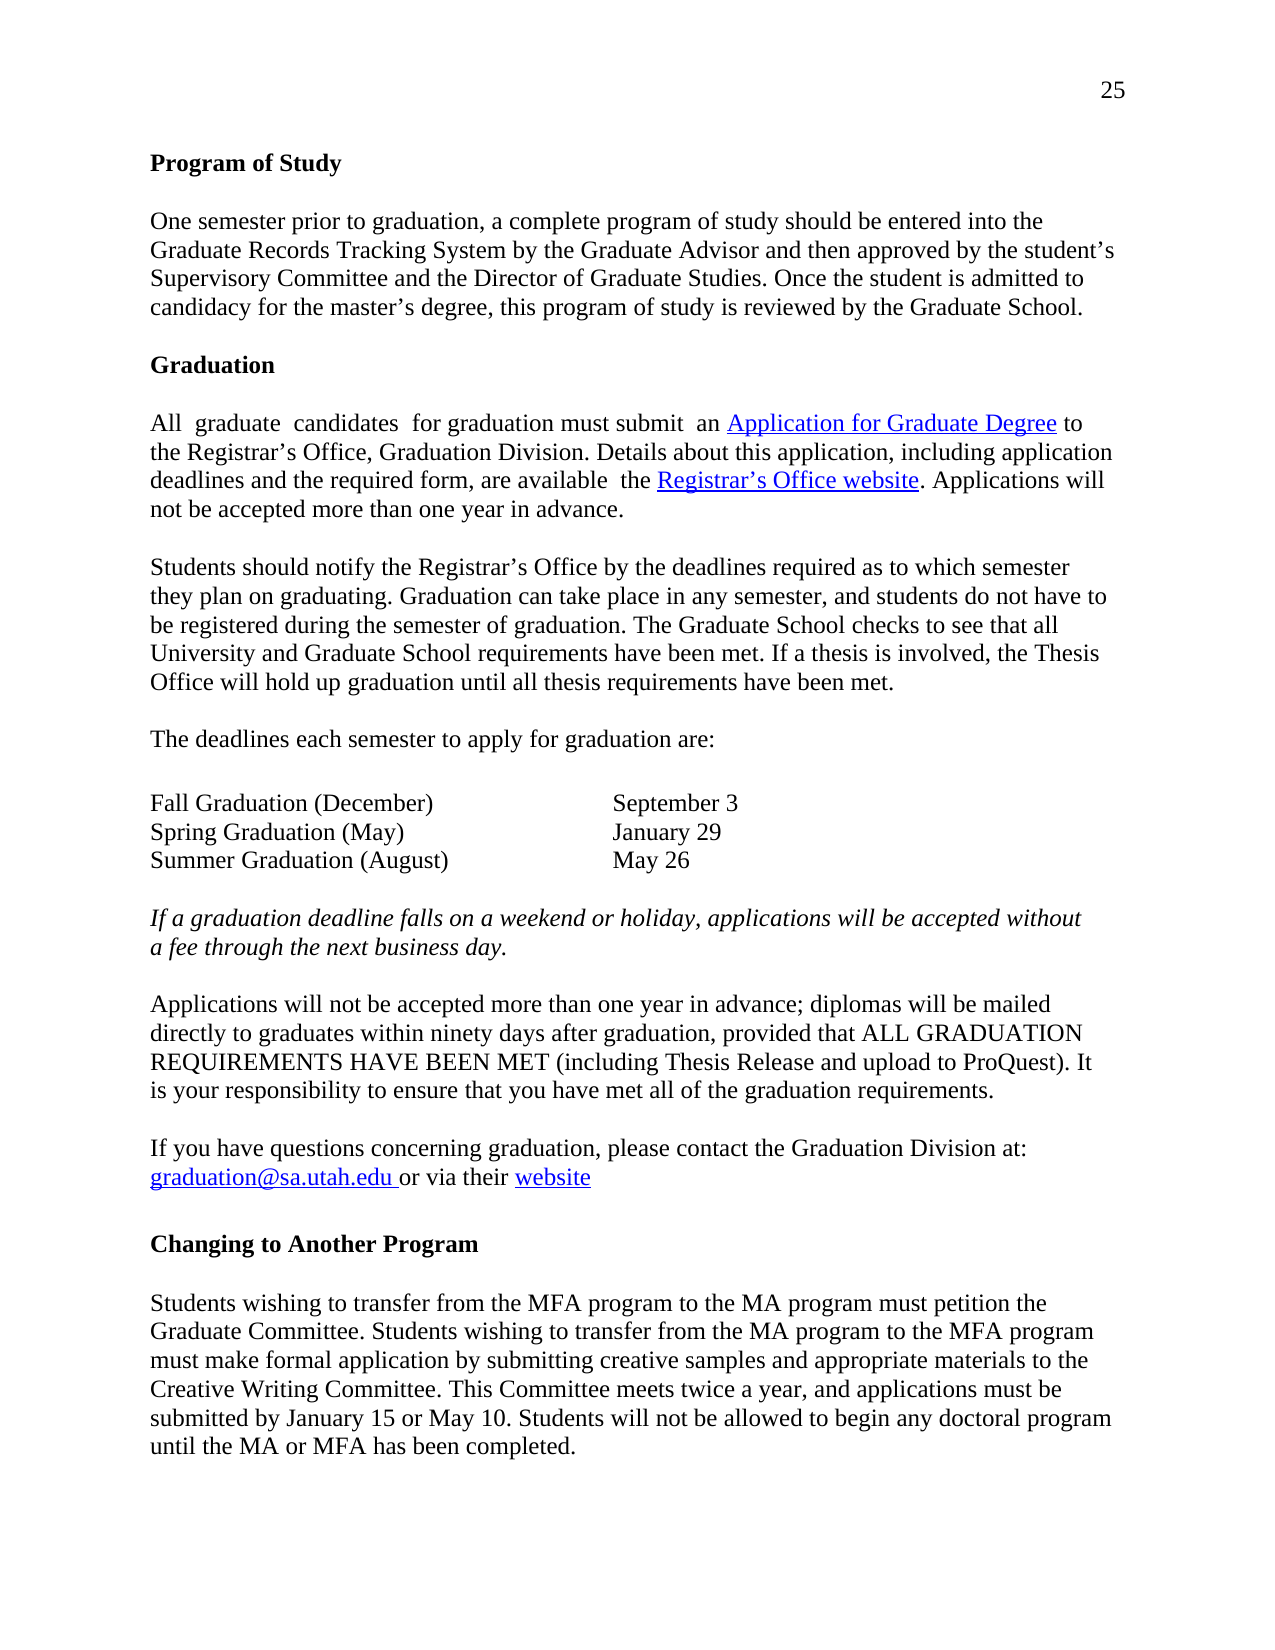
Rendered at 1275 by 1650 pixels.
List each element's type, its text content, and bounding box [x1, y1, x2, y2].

text Summer Graduation (August) May 26 [150, 846, 1129, 874]
text Fall Graduation (December) September 3 [150, 788, 1129, 817]
text If you have questions concerning graduation, please contact the Graduation Division at: graduation@sa.utah.edu or via their website [150, 1133, 1070, 1191]
text All graduate candidates for graduation must submit an Application for Graduate Degree to the Registrar’s Office, Graduation Division. Details about this application, including application deadlines and the required form, are available the Registrar’s Office website. Applications will not be accepted more than one year in advance. [150, 408, 1113, 523]
text Applications will not be accepted more than one year in advance; diplomas will be mailed directly to graduates within ninety days after graduation, provided that ALL GRADUATION REQUIREMENTS HAVE BEEN MET (including Thesis Release and upload to ProQuest). It is your responsibility to ensure that you have met all of the graduation requirements. [150, 989, 1115, 1104]
text Students wishing to transfer from the MFA program to the MA program must petition the Graduate Committee. Students wishing to transfer from the MA program to the MFA program must make formal application by submitting creative samples and appropriate materials to the Creative Writing Committee. This Committee meets twice a year, and applications must be submitted by January 15 or May 10. Students will not be allowed to begin any doctoral program until the MA or MFA has been completed. [150, 1288, 1112, 1460]
text If a graduation deadline falls on a weekend or holiday, applications will be accepted without a fee through the next business day. [150, 903, 1101, 961]
text Spring Graduation (May) January 29 [150, 818, 1129, 846]
text One semester prior to graduation, a complete program of study should be entered into the Graduate Records Tracking System by the Graduate Advisor and then approved by the student’s Supervisory Committee and the Director of Graduate Studies. Once the student is admitted to candidacy for the master’s degree, this program of study is reviewed by the Graduate School. [150, 206, 1129, 321]
subtitle Graduation [150, 350, 1129, 379]
text The deadlines each semester to apply for graduation are: [150, 724, 1129, 753]
subtitle Changing to Another Program [150, 1229, 1129, 1258]
subtitle Program of Study [150, 148, 1129, 177]
text Students should notify the Registrar’s Office by the deadlines required as to which semester they plan on graduating. Graduation can take place in any semester, and students do not have to be registered during the semester of graduation. The Graduate School checks to see that all University and Graduate School requirements have been met. If a thesis is involved, the Thesis Office will hold up graduation until all thesis requirements have been met. [150, 552, 1107, 696]
